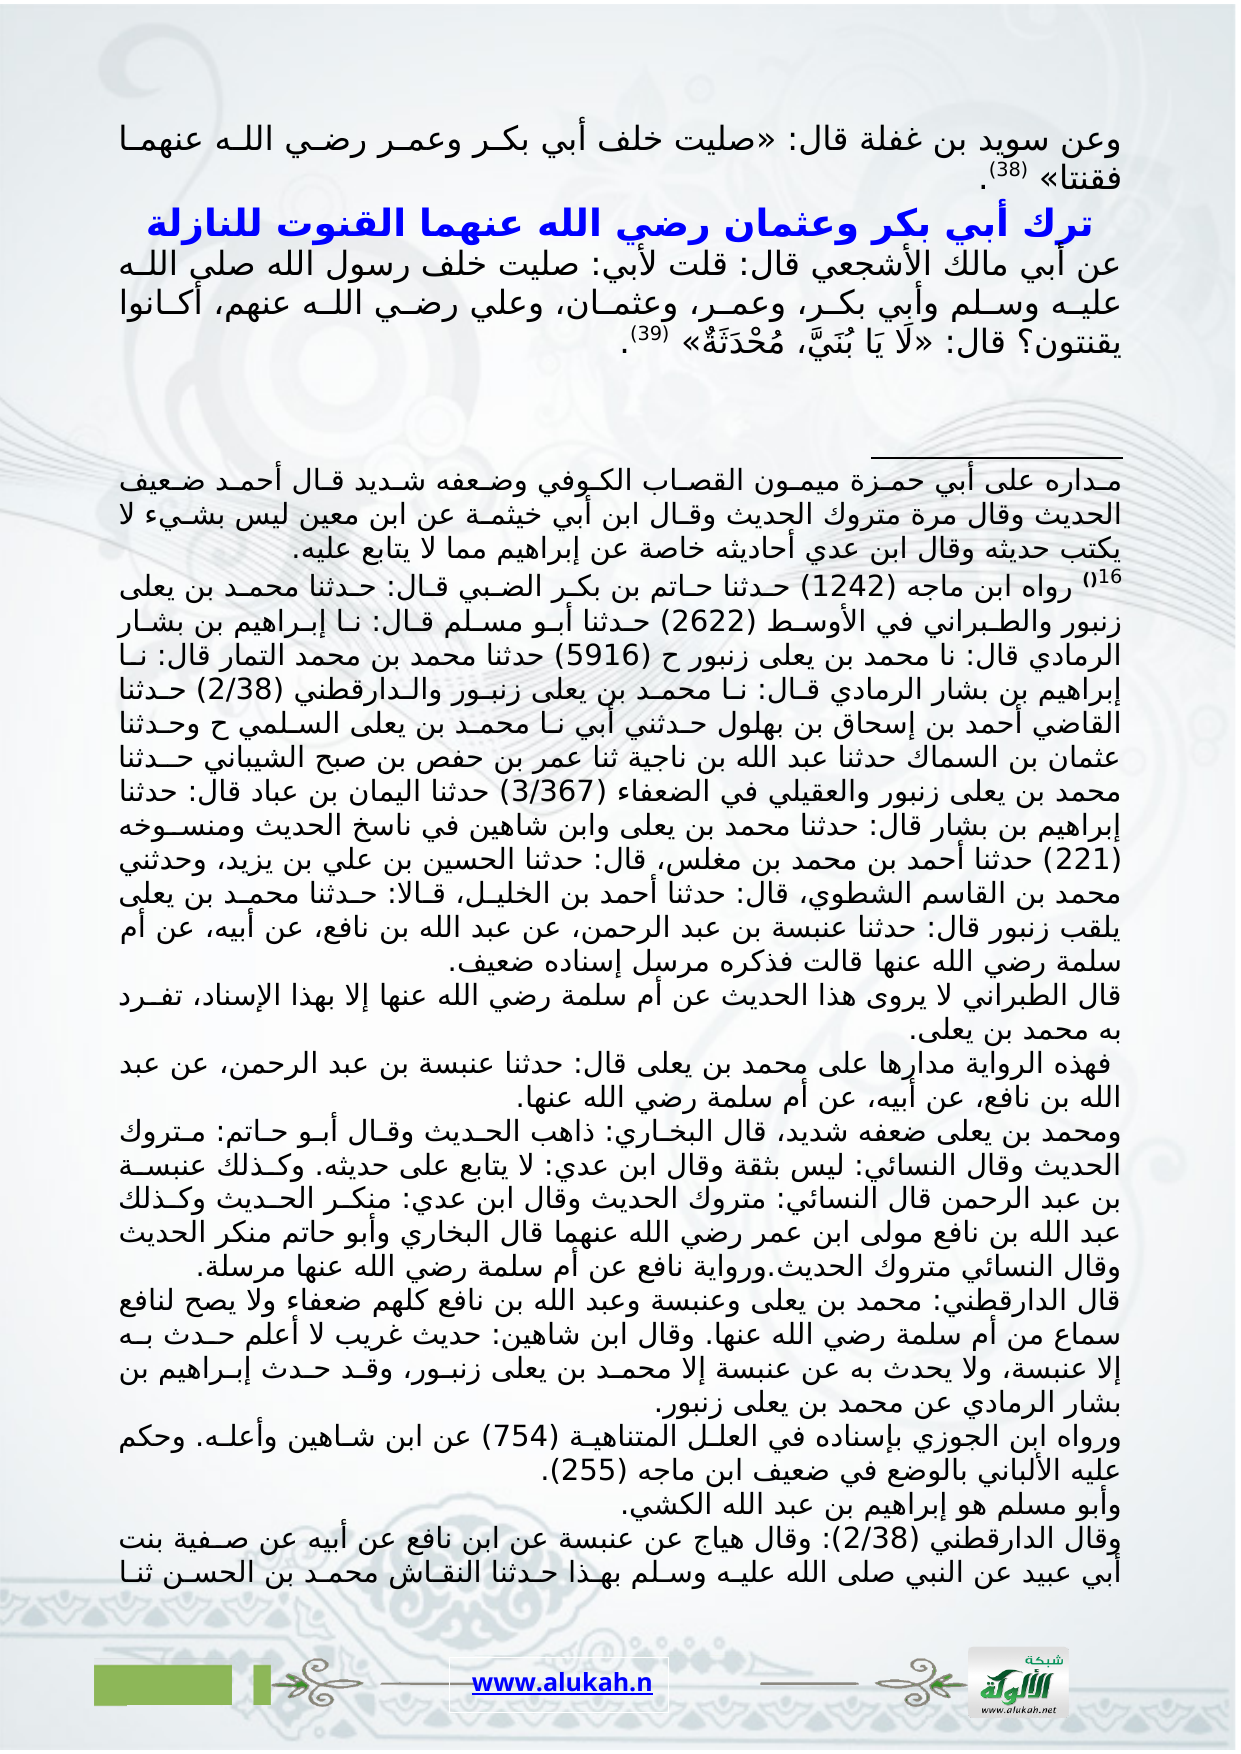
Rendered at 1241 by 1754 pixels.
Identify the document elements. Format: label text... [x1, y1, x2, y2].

subtitle ترك أبي بكر وعثمان رضي الله عنهما القنوت للنازلة [118, 201, 1122, 245]
text عن أبي مالك الأشجعي قال: قلت لأبي: صليت خلف رسول الله صلى الله عليه وسلم وأبي بكر، وعمر، وعثمان، وعلي رضي الله عنهم، أكانوا يقنتون؟ قال: «لَا يَا بُنَيَّ، مُحْدَثَةٌ» (). [118, 245, 1122, 361]
text وعن سويد بن غفلة قال: «صليت خلف أبي بكر وعمر رضي الله عنهما فقنتا» (). [118, 119, 1122, 197]
picture [0, 4, 1236, 1750]
